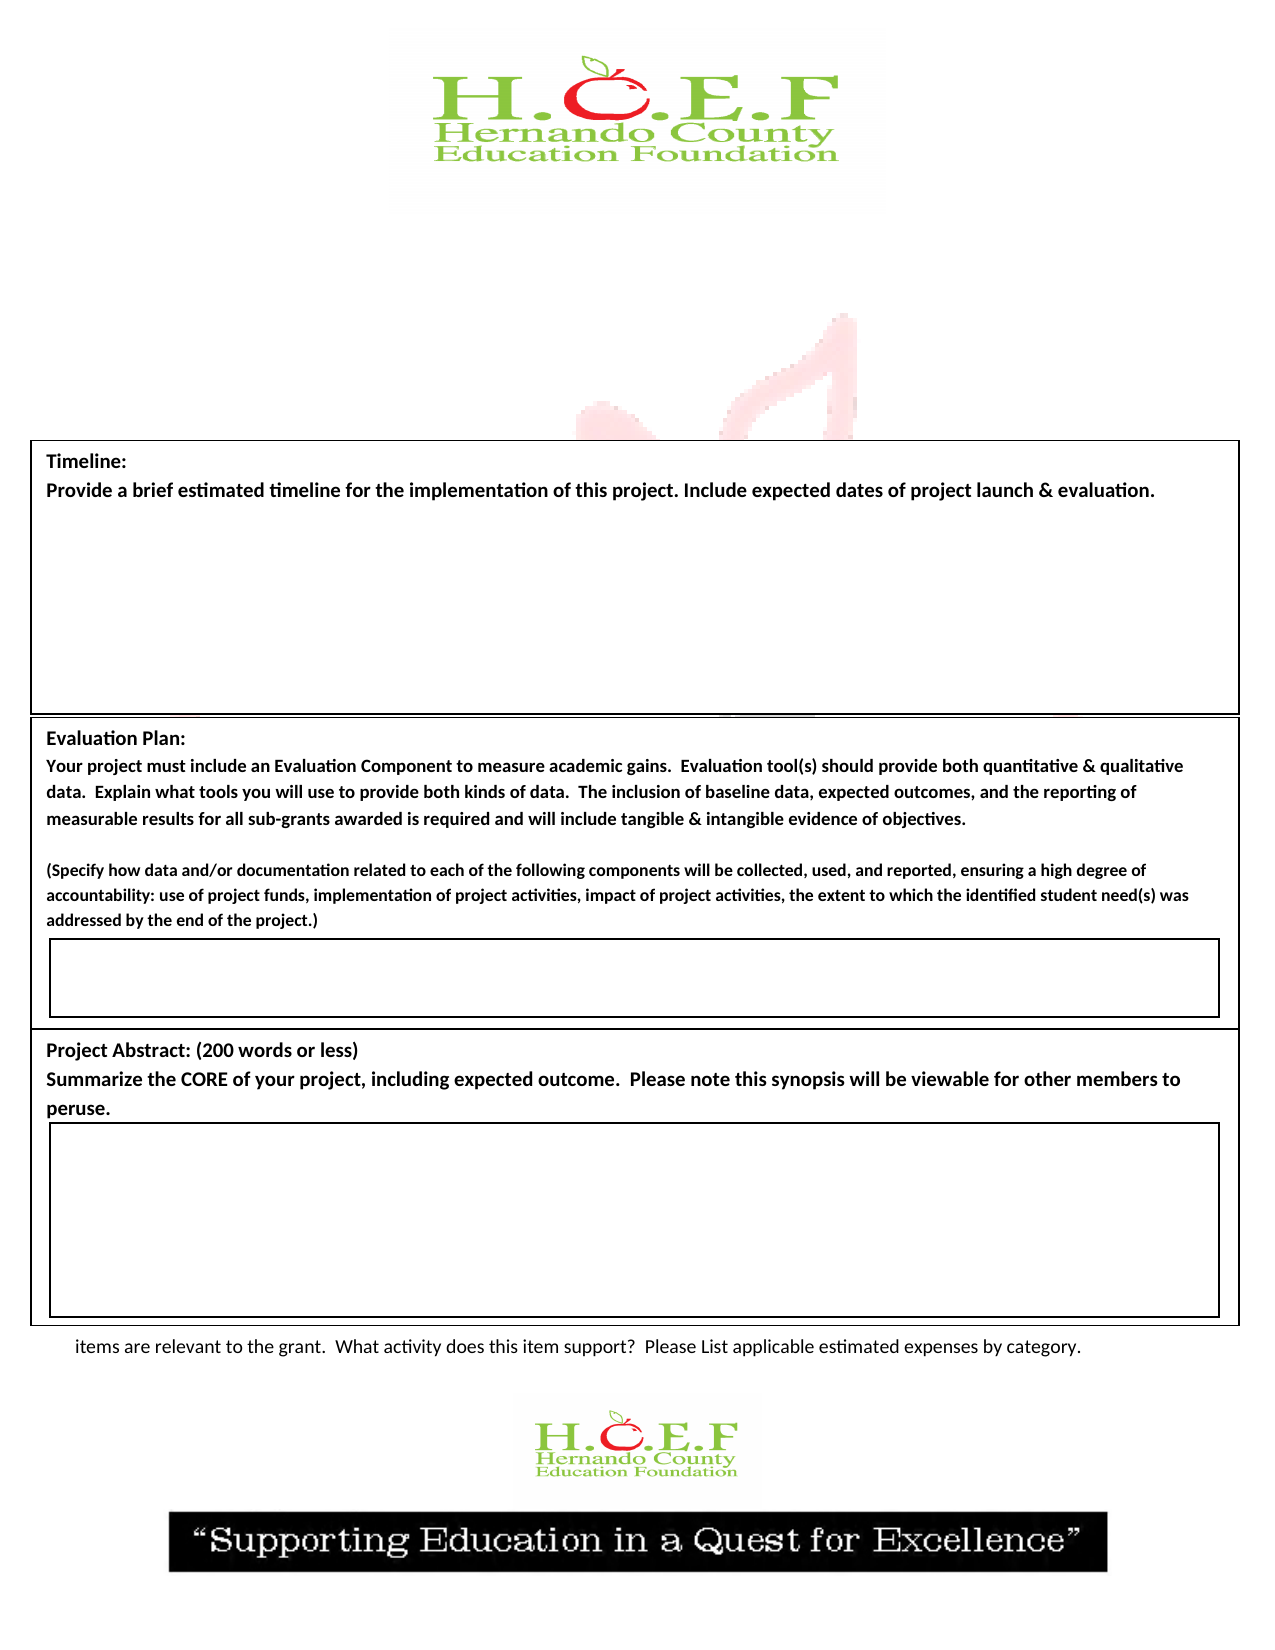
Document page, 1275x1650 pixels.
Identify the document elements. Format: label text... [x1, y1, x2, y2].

text items are relevant to the grant. What activity does this item support? Please List applicable estimated expenses by category. [75, 1334, 1200, 1358]
